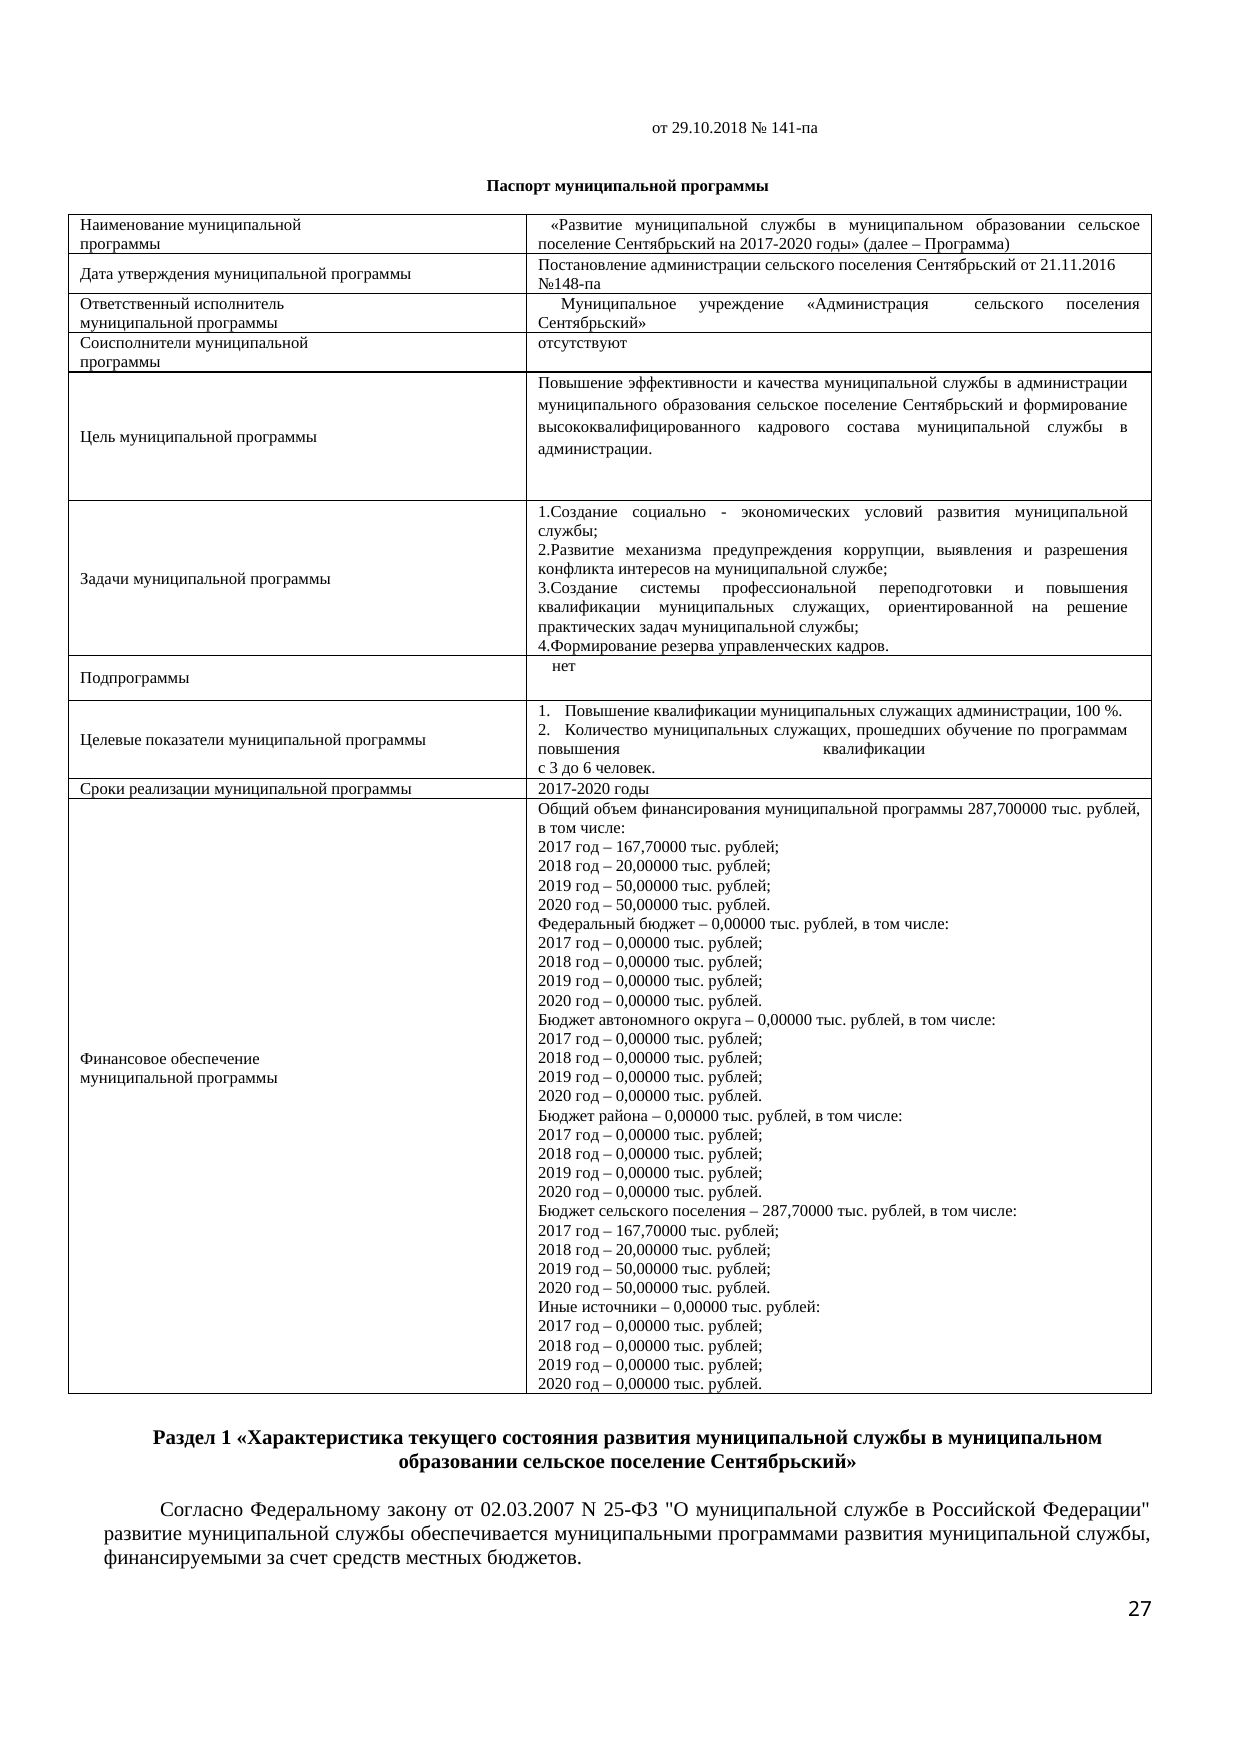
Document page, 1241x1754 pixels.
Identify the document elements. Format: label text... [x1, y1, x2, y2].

table_cell Соисполнители муниципальной программы [69, 333, 526, 371]
table_cell Сроки реализации муниципальной программы [69, 779, 526, 798]
table_cell Подпрограммы [69, 656, 526, 700]
table_cell Цель муниципальной программы [69, 373, 526, 500]
table_header «Развитие муниципальной службы в муниципальном образовании сельское поселение Сентябрьский на 2017-2020 годы» (далее – Программа) [527, 215, 1151, 253]
table_cell Ответственный исполнитель муниципальной программы [69, 294, 526, 332]
table_cell 2017-2020 годы [527, 779, 1151, 798]
table_cell отсутствуют [527, 333, 1151, 371]
text Паспорт муниципальной программы [103, 176, 1152, 195]
table_cell Общий объем финансирования муниципальной программы 287,700000 тыс. рублей, в том числе: 2017 год – 167,70000 тыс. рублей; 2018 год – 20,00000 тыс. рублей; 2019 год – 50,00000 тыс. рублей; 2020 год – 50,00000 тыс. рублей. Федеральный бюджет – 0,00000 тыс. рублей, в том числе: 2017 год – 0,00000 тыс. рублей; 2018 год – 0,00000 тыс. рублей; 2019 год – 0,00000 тыс. рублей; 2020 год – 0,00000 тыс. рублей. Бюджет автономного округа – 0,00000 тыс. рублей, в том числе: 2017 год – 0,00000 тыс. рублей; 2018 год – 0,00000 тыс. рублей; 2019 год – 0,00000 тыс. рублей; 2020 год – 0,00000 тыс. рублей. Бюджет района – 0,00000 тыс. рублей, в том числе: 2017 год – 0,00000 тыс. рублей; 2018 год – 0,00000 тыс. рублей; 2019 год – 0,00000 тыс. рублей; 2020 год – 0,00000 тыс. рублей. Бюджет сельского поселения – 287,70000 тыс. рублей, в том числе: 2017 год – 167,70000 тыс. рублей; 2018 год – 20,00000 тыс. рублей; 2019 год – 50,00000 тыс. рублей; 2020 год – 50,00000 тыс. рублей. Иные источники – 0,00000 тыс. рублей: 2017 год – 0,00000 тыс. рублей; 2018 год – 0,00000 тыс. рублей; 2019 год – 0,00000 тыс. рублей; 2020 год – 0,00000 тыс. рублей. [527, 799, 1151, 1393]
table_header Наименование муниципальной программы [69, 215, 526, 253]
table_cell Постановление администрации сельского поселения Сентябрьский от 21.11.2016 №148-па [527, 254, 1151, 293]
table_cell 1.Создание социально - экономических условий развития муниципальной службы; 2.Развитие механизма предупреждения коррупции, выявления и разрешения конфликта интересов на муниципальной службе; 3.Создание системы профессиональной переподготовки и повышения квалификации муниципальных служащих, ориентированной на решение практических задач муниципальной службы; 4.Формирование резерва управленческих кадров. [527, 501, 1151, 655]
table_cell Повышение эффективности и качества муниципальной службы в администрации муниципального образования сельское поселение Сентябрьский и формирование высококвалифицированного кадрового состава муниципальной службы в администрации. [527, 373, 1151, 500]
table_cell Дата утверждения муниципальной программы [69, 254, 526, 293]
text Раздел 1 «Характеристика текущего состояния развития муниципальной службы в муниципальном образовании сельское поселение Сентябрьский» [103, 1425, 1152, 1473]
table_cell Финансовое обеспечение муниципальной программы [69, 799, 526, 1393]
table_cell от 29.10.2018 № 141-па [641, 118, 1152, 137]
table_cell Целевые показатели муниципальной программы [69, 701, 526, 777]
table_cell Задачи муниципальной программы [69, 501, 526, 655]
table_cell Муниципальное учреждение «Администрация сельского поселения Сентябрьский» [527, 294, 1151, 332]
table_cell нет [527, 656, 1151, 700]
text Согласно Федеральному закону от 02.03.2007 N 25-ФЗ "О муниципальной службе в Российской Федерации" развитие муниципальной службы обеспечивается муниципальными программами развития муниципальной службы, финансируемыми за счет средств местных бюджетов. [103, 1497, 1152, 1569]
table_cell Повышение квалификации муниципальных служащих администрации, 100 %. Количество муниципальных служащих, прошедших обучение по программам повышения квалификации с 3 до 6 человек. [527, 701, 1151, 777]
